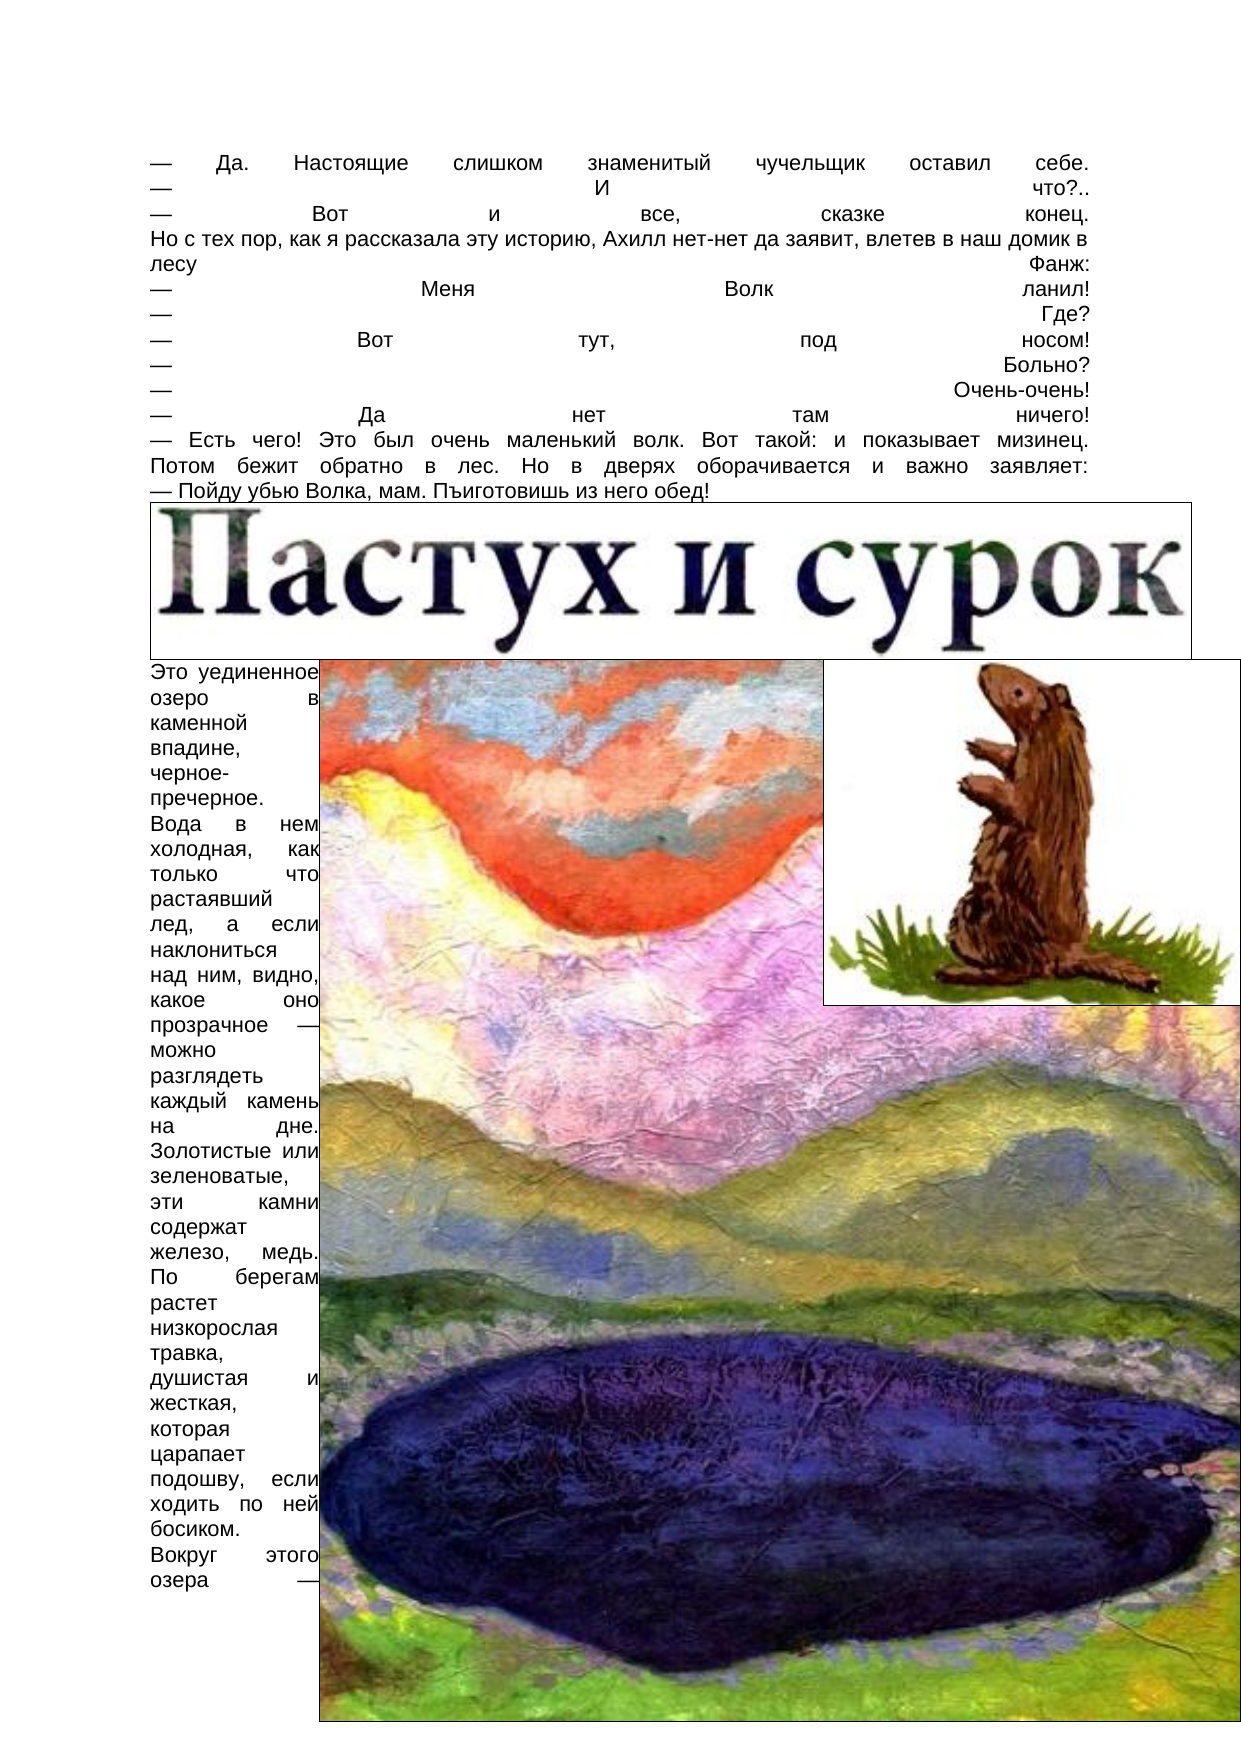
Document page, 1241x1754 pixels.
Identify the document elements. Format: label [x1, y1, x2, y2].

picture [824, 660, 1240, 1005]
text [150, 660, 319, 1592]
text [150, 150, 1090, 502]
picture [320, 660, 1240, 1721]
picture [151, 503, 1191, 659]
